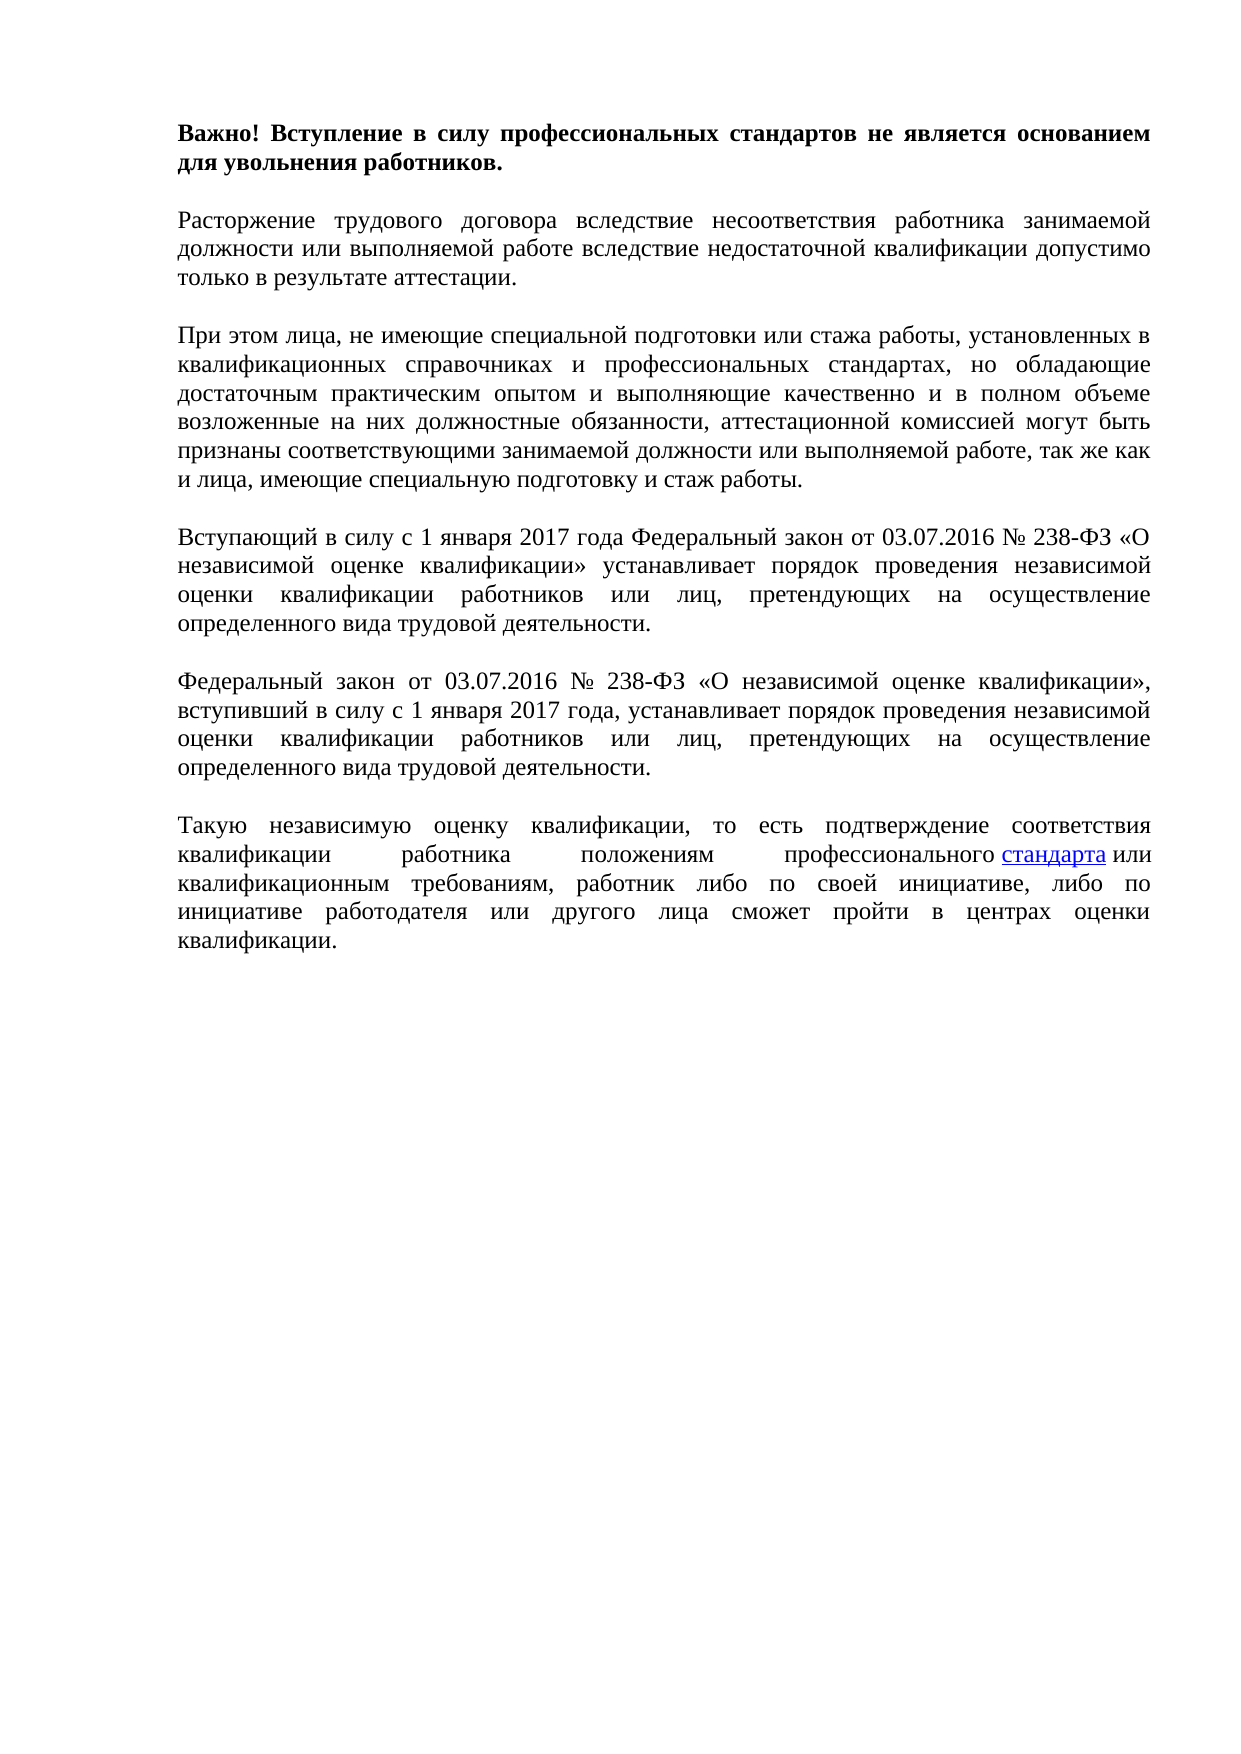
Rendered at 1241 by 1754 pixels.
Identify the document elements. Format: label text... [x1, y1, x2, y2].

text Такую независимую оценку квалификации, то есть подтверждение соответствия квалификации работника положениям профессионального стандарта или квалификационным требованиям, работник либо по своей инициативе, либо по инициативе работодателя или другого лица сможет пройти в центрах оценки квалификации. [177, 810, 1152, 954]
text Федеральный закон от 03.07.2016 № 238-ФЗ «О независимой оценке квалификации», вступивший в силу с 1 января 2017 года, устанавливает порядок проведения независимой оценки квалификации работников или лиц, претендующих на осуществление определенного вида трудовой деятельности. [177, 666, 1152, 781]
text Важно! Вступление в силу профессиональных стандартов не является основанием для увольнения работников. [177, 118, 1152, 176]
text При этом лица, не имеющие специальной подготовки или стажа работы, установленных в квалификационных справочниках и профессиональных стандартах, но обладающие достаточным практическим опытом и выполняющие качественно и в полном объеме возложенные на них должностные обязанности, аттестационной комиссией могут быть признаны соответствующими занимаемой должности или выполняемой работе, так же как и лица, имеющие специальную подготовку и стаж работы. [177, 320, 1152, 493]
text Расторжение трудового договора вследствие несоответствия работника занимаемой должности или выполняемой работе вследствие недостаточной квалификации допустимо только в результате аттестации. [177, 205, 1152, 291]
text Вступающий в силу с 1 января 2017 года Федеральный закон от 03.07.2016 № 238-ФЗ «О независимой оценке квалификации» устанавливает порядок проведения независимой оценки квалификации работников или лиц, претендующих на осуществление определенного вида трудовой деятельности. [177, 522, 1152, 637]
